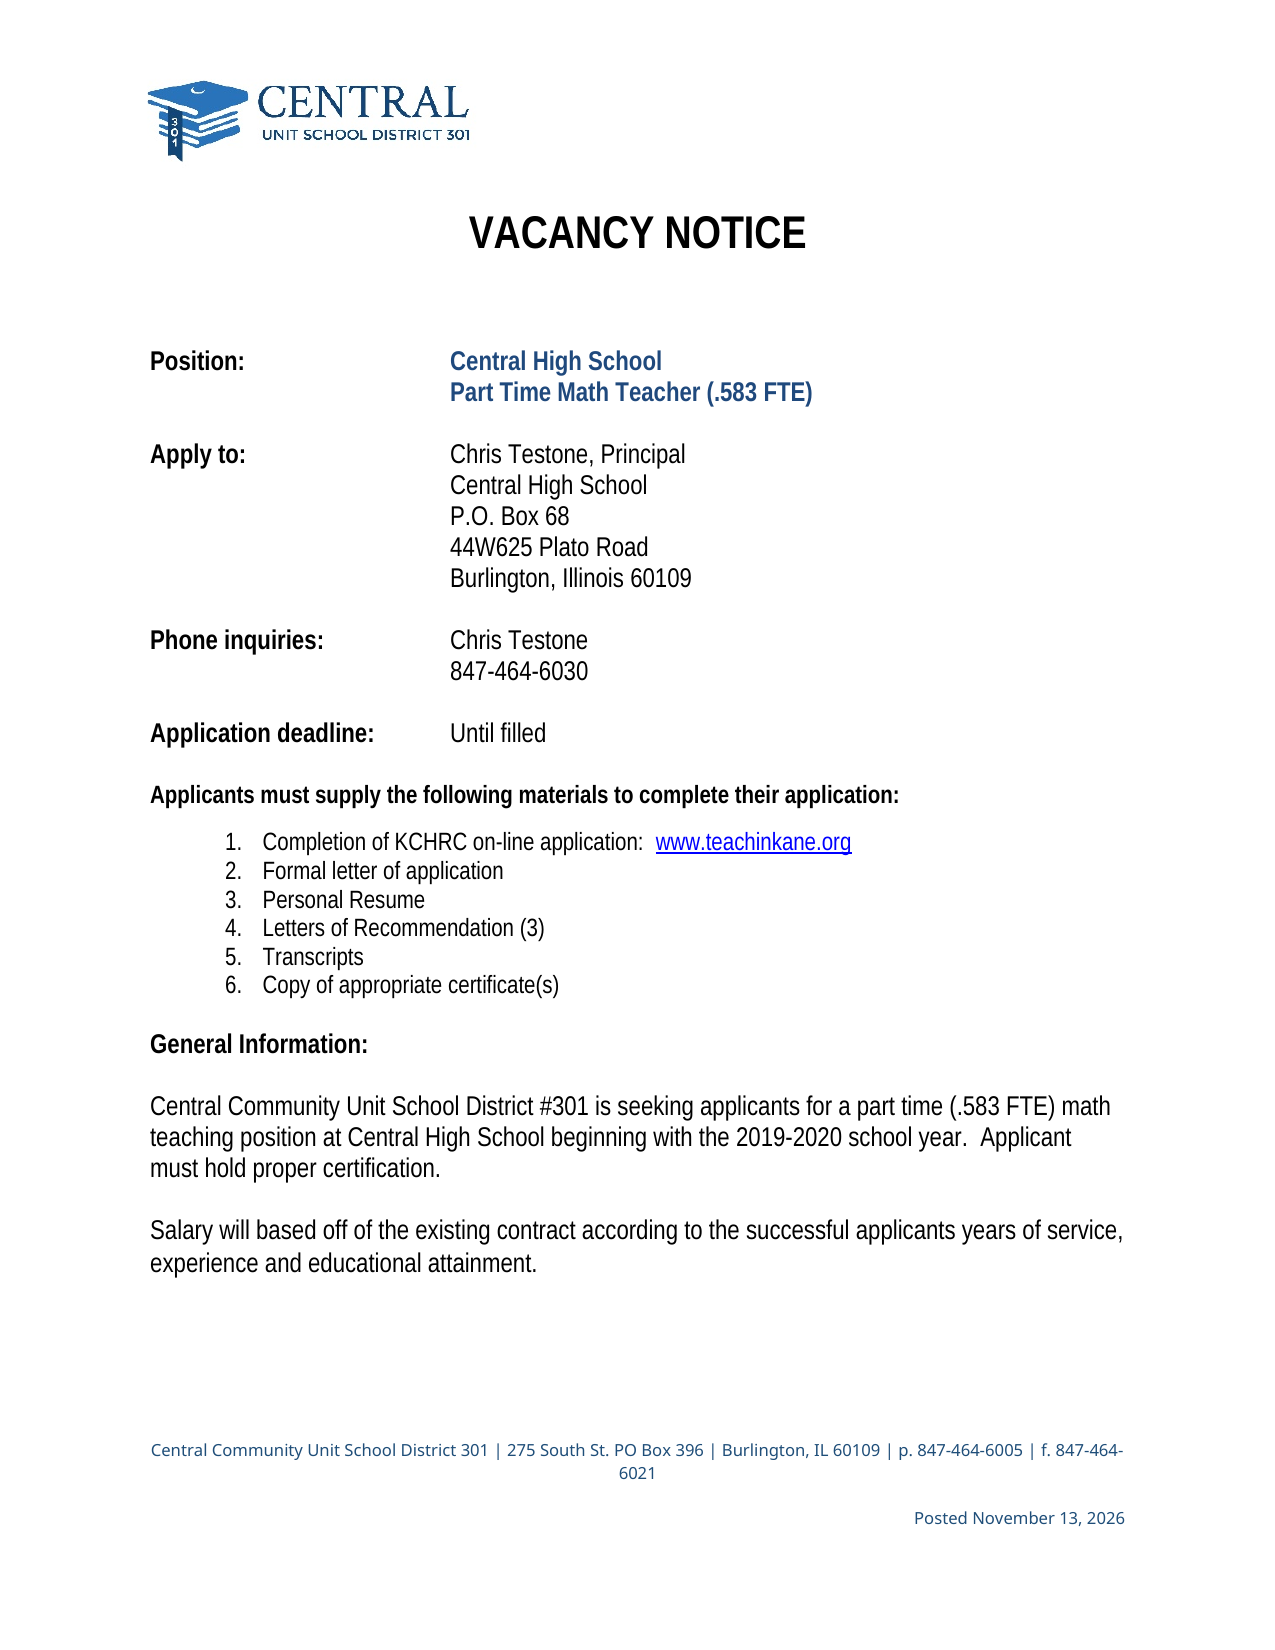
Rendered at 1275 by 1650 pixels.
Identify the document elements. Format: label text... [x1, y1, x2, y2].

text 44W625 Plato Road [150, 531, 1125, 562]
text Part Time Math Teacher (.583 FTE) [375, 376, 1125, 407]
text General Information: [150, 1028, 1125, 1059]
list Completion of KCHRC on-line application: www.teachinkane.org [225, 827, 1125, 856]
list Letters of Recommendation (3) [225, 913, 1125, 942]
text Applicants must supply the following materials to complete their application: [150, 780, 1125, 808]
list Formal letter of application [225, 856, 1125, 884]
subtitle VACANCY NOTICE [150, 206, 1125, 259]
text Central High School [375, 469, 1125, 500]
text P.O. Box 68 [375, 500, 1125, 531]
text Position: Central High School [150, 345, 1125, 376]
text Apply to: Chris Testone, Principal [150, 438, 1125, 469]
list Personal Resume [225, 884, 1125, 913]
list Copy of appropriate certificate(s) [225, 971, 1125, 999]
text 847-464-6030 [150, 656, 1125, 687]
text Central Community Unit School District #301 is seeking applicants for a part time (.583 FTE) math teaching position at Central High School beginning with the 2019-2020 school year. Applicant must hold proper certification. [150, 1090, 1125, 1183]
text Phone inquiries: Chris Testone [150, 624, 1125, 656]
list Transcripts [225, 942, 1125, 971]
text Salary will based off of the existing contract according to the successful applicants years of service, experience and educational attainment. [150, 1214, 1125, 1278]
text Burlington, Illinois 60109 [150, 562, 1125, 593]
text Application deadline: Until filled [150, 718, 1125, 749]
